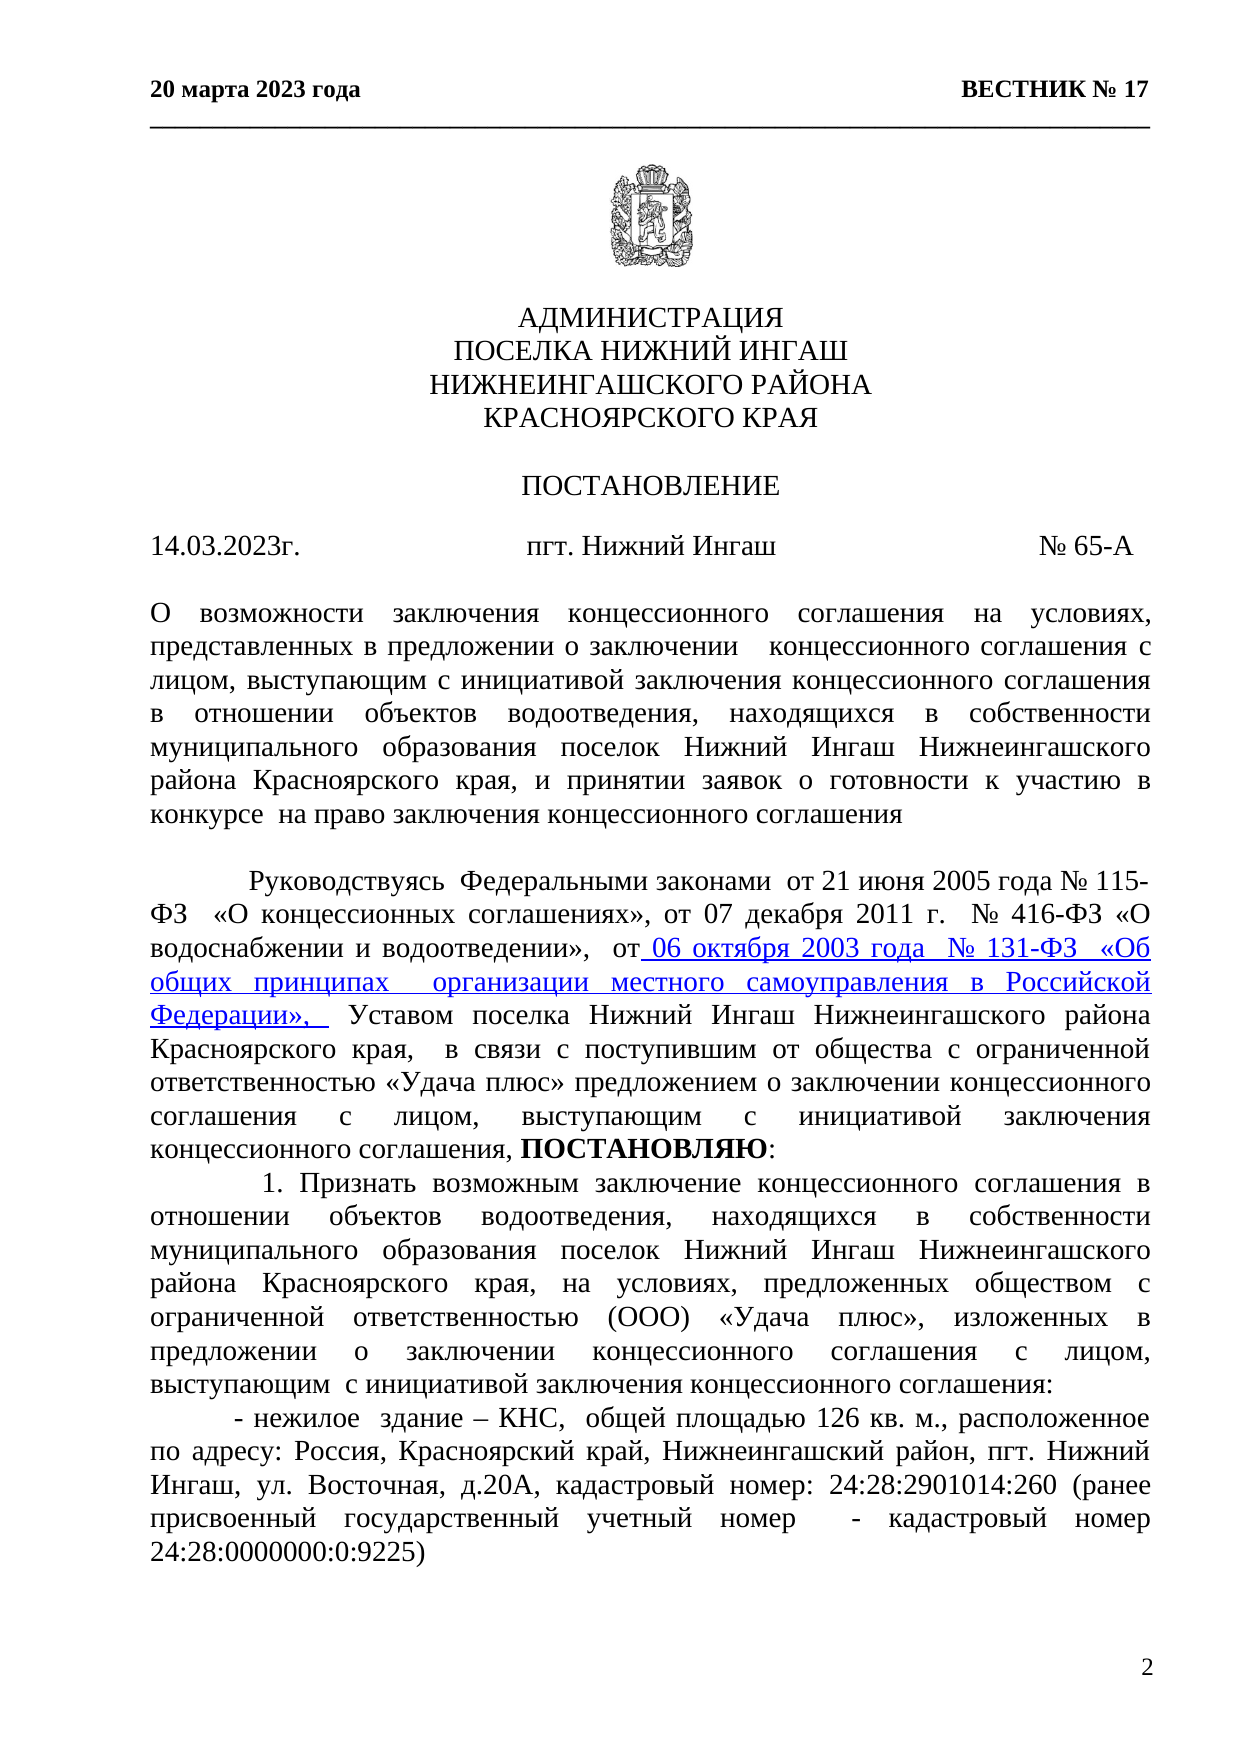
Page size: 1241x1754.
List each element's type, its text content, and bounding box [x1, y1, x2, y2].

text Руководствуясь Федеральными законами от 21 июня 2005 года № 115-ФЗ «О концессионных соглашениях», от 07 декабря . № 416-ФЗ «О водоснабжении и водоотведении», от 06 октября 2003 года № 131-ФЗ «Об общих принципах организации местного самоуправления в Российской Федерации», Уставом поселка Нижний Ингаш Нижнеингашского района Красноярского края, в связи с поступившим от общества с ограниченной ответственностью «Удача плюс» предложением о заключении концессионного соглашения с лицом, выступающим с инициативой заключения концессионного соглашения, ПОСТАНОВЛЯЮ: [150, 994, 1152, 1165]
text - нежилое здание – КНС, общей площадью ., расположенное по адресу: Россия, Красноярский край, Нижнеингашский район, пгт. Нижний Ингаш, ул. Восточная, д.20А, кадастровый номер: 24:28:2901014:260 (ранее присвоенный государственный учетный номер - кадастровый номер 24:28:0000000:0:9225) [150, 1400, 1152, 1567]
text 1. Признать возможным заключение концессионного соглашения в отношении объектов водоотведения, находящихся в собственности муниципального образования поселок Нижний Ингаш Нижнеингашского района Красноярского края, на условиях, предложенных обществом с ограниченной ответственностью (ООО) «Удача плюс», изложенных в предложении о заключении концессионного соглашения с лицом, выступающим с инициативой заключения концессионного соглашения: [150, 1165, 1152, 1400]
text 14.03.2023г. пгт. Нижний Ингаш № 65-А [150, 528, 1152, 561]
picture [609, 164, 693, 267]
text О возможности заключения концессионного соглашения на условиях, представленных в предложении о заключении концессионного соглашения с лицом, выступающим с инициативой заключения концессионного соглашения в отношении объектов водоотведения, находящихся в собственности муниципального образования поселок Нижний Ингаш Нижнеингашского района Красноярского края, и принятии заявок о готовности к участию в конкурсе на право заключения концессионного соглашения [150, 595, 1152, 829]
text ПОСТАНОВЛЕНИЕ [150, 468, 1152, 501]
text Руководствуясь Федеральными законами от 21 июня 2005 года № 115-ФЗ «О концессионных соглашениях», от 07 декабря . № 416-ФЗ «О водоснабжении и водоотведении», от 06 октября 2003 года № 131-ФЗ «Об общих принципах организации местного самоуправления в Российской Федерации», Уставом поселка Нижний Ингаш Нижнеингашского района Красноярского края, в связи с поступившим от общества с ограниченной ответственностью «Удача плюс» предложением о заключении концессионного соглашения с лицом, выступающим с инициативой заключения концессионного соглашения, ПОСТАНОВЛЯЮ: [150, 863, 1152, 993]
text ПОСЕЛКА НИЖНИЙ ИНГАШ [150, 333, 1152, 367]
text НИЖНЕИНГАШСКОГО РАЙОНА [150, 367, 1152, 401]
text АДМИНИСТРАЦИЯ [150, 300, 1152, 333]
text КРАСНОЯРСКОГО КРАЯ [150, 401, 1152, 434]
